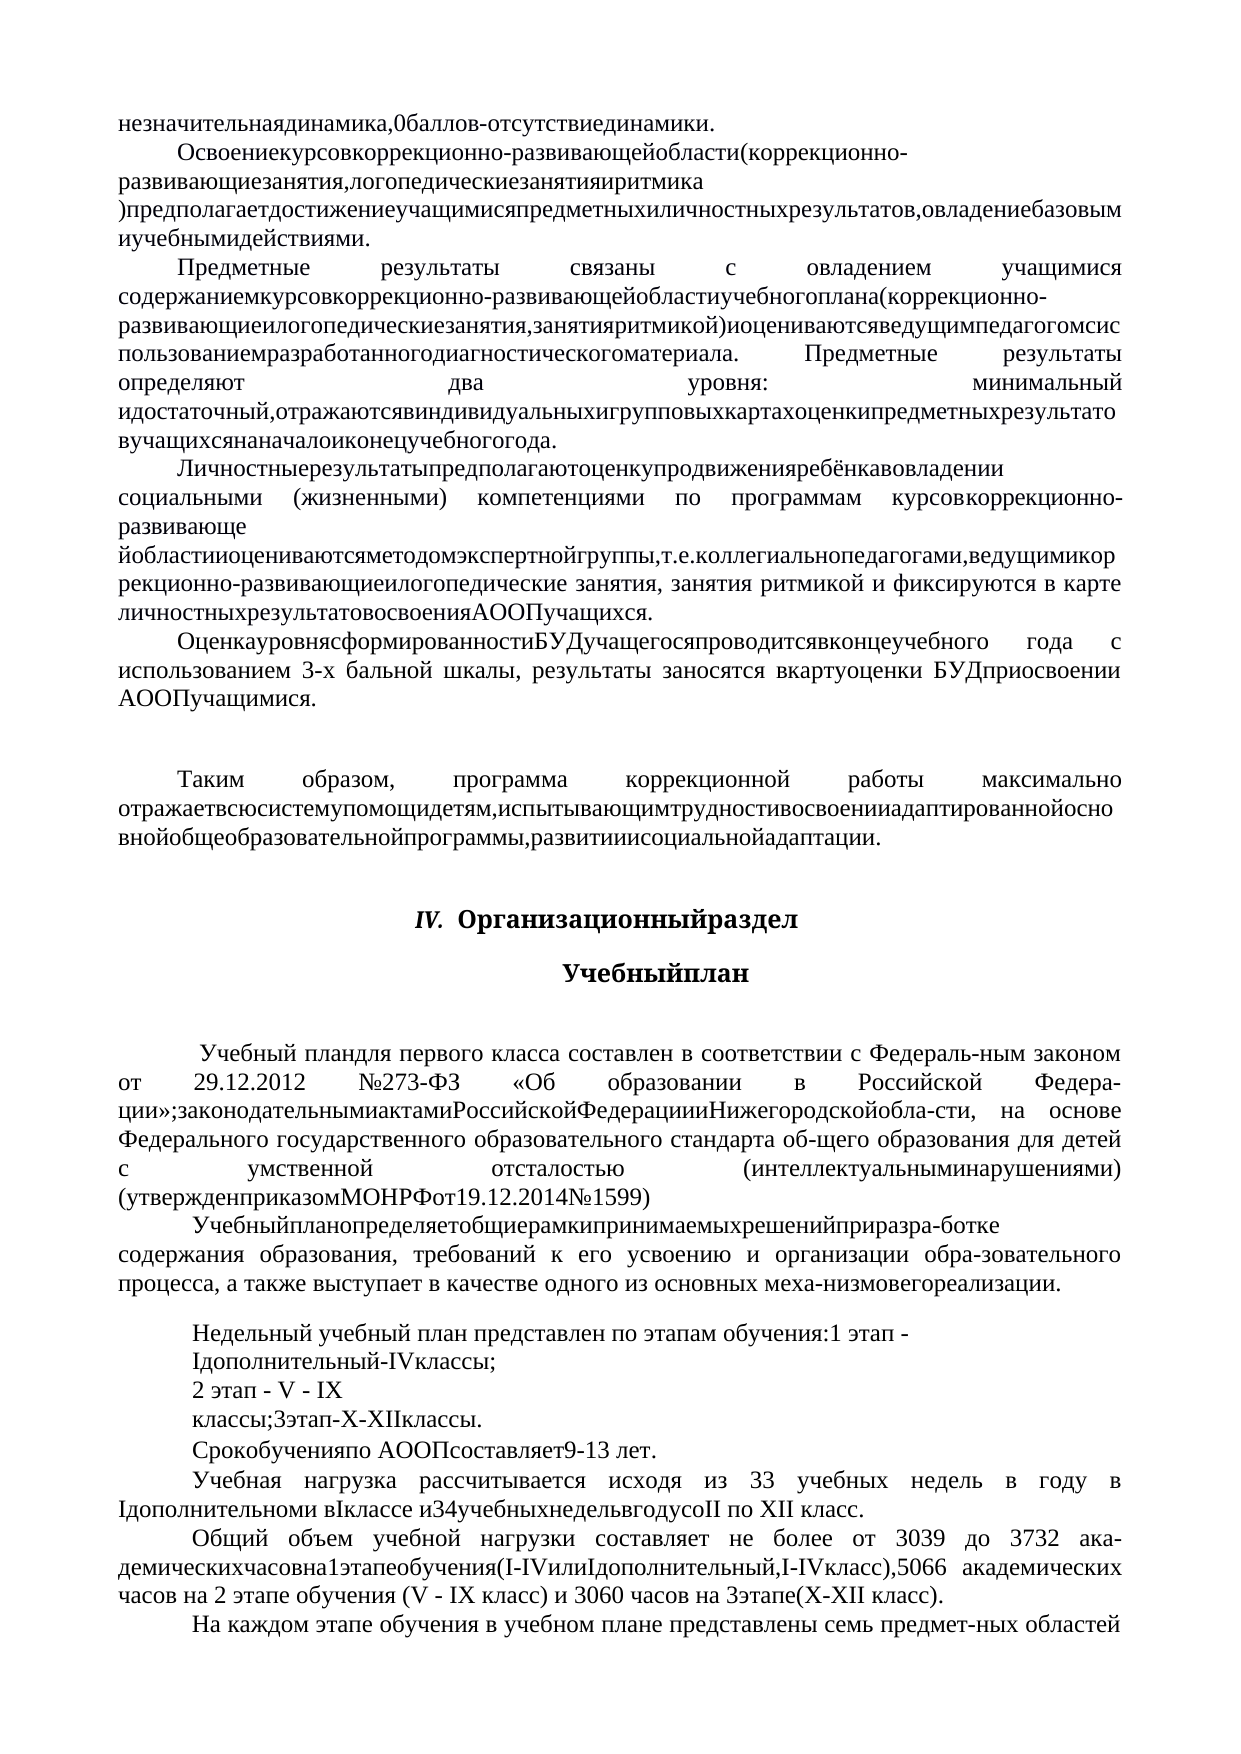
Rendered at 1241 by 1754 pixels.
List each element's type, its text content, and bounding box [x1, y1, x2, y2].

text Таким образом, программа коррекционной работы максимально отражаетвсюсистемупомощидетям,испытывающимтрудностивосвоенииадаптированнойосновнойобщеобразовательнойпрограммы,развитииисоциальнойадаптации. [118, 764, 1122, 851]
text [118, 108, 1122, 137]
text Учебная нагрузка рассчитывается исходя из 33 учебных недель в году в Iдополнительноми вIклассе и34учебныхнедельвгодусоII по XII класс. [118, 1466, 1122, 1523]
text Предметные результаты связаны с овладением учащимися содержаниемкурсовкоррекционно-развивающейобластиучебногоплана(коррекционно-развивающиеилогопедическиезанятия,занятияритмикой)иоцениваютсяведущимпедагогомсиспользованиемразработанногодиагностическогоматериала. Предметные результаты определяют два уровня: минимальный идостаточный,отражаютсявиндивидуальныхигрупповыхкартахоценкипредметныхрезультатовучащихсянаначалоиконецучебногогода. [118, 252, 1123, 453]
text Недельный учебный план представлен по этапам обучения:1 этап -Iдополнительный-IVклассы; [192, 1318, 937, 1375]
text Освоениекурсовкоррекционно-развивающейобласти(коррекционно-развивающиезанятия,логопедическиезанятияиритмика)предполагаетдостижениеучащимисяпредметныхиличностныхрезультатов,овладениебазовымиучебнымидействиями. [118, 137, 1123, 252]
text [118, 1609, 1122, 1638]
text ОценкауровнясформированностиБУДучащегосяпроводитсявконцеучебного года с использованием 3-х бальной шкалы, результаты заносятся вкартуоценки БУДприосвоении АООПучащимися. [118, 626, 1122, 712]
text Учебныйпланопределяетобщиерамкипринимаемыхрешенийприразра-ботке содержания образования, требований к его усвоению и организации обра-зовательного процесса, а также выступает в качестве одного из основных меха-низмовегореализации. [118, 1211, 1122, 1297]
text 2 этап - V - IX классы;3этап-X-XIIклассы. [192, 1375, 483, 1433]
text Учебный пландля первого класса составлен в соответствии с Федераль-ным законом от 29.12.2012 №273-ФЗ «Об образовании в Российской Федера-ции»;законодательнымиактамиРоссийскойФедерациииНижегородскойобла-сти, на основе Федерального государственного образовательного стандарта об-щего образования для детей с умственной отсталостью (интеллектуальныминарушениями)(утвержденприказомМОНРФот19.12.2014№1599) [118, 1038, 1122, 1211]
list Организационныйраздел [415, 906, 1240, 934]
text Личностныерезультатыпредполагаютоценкупродвиженияребёнкавовладении социальными (жизненными) компетенциями по программам курсовкоррекционно-развивающейобластииоцениваютсяметодомэкспертнойгруппы,т.е.коллегиальнопедагогами,ведущимикоррекционно-развивающиеилогопедические занятия, занятия ритмикой и фиксируются в карте личностныхрезультатовосвоенияАООПучащихся. [118, 453, 1123, 626]
list Учебныйплан [67, 960, 1240, 989]
text Срокобученияпо АООПсоставляет9-13 лет. [192, 1433, 1240, 1466]
text Общий объем учебной нагрузки составляет не более от 3039 до 3732 ака-демическихчасовна1этапеобучения(I-IVилиIдополнительный,I-IVкласс),5066 академических часов на 2 этапе обучения (V - IX класс) и 3060 часов на 3этапе(X-XII класс). [118, 1523, 1123, 1609]
